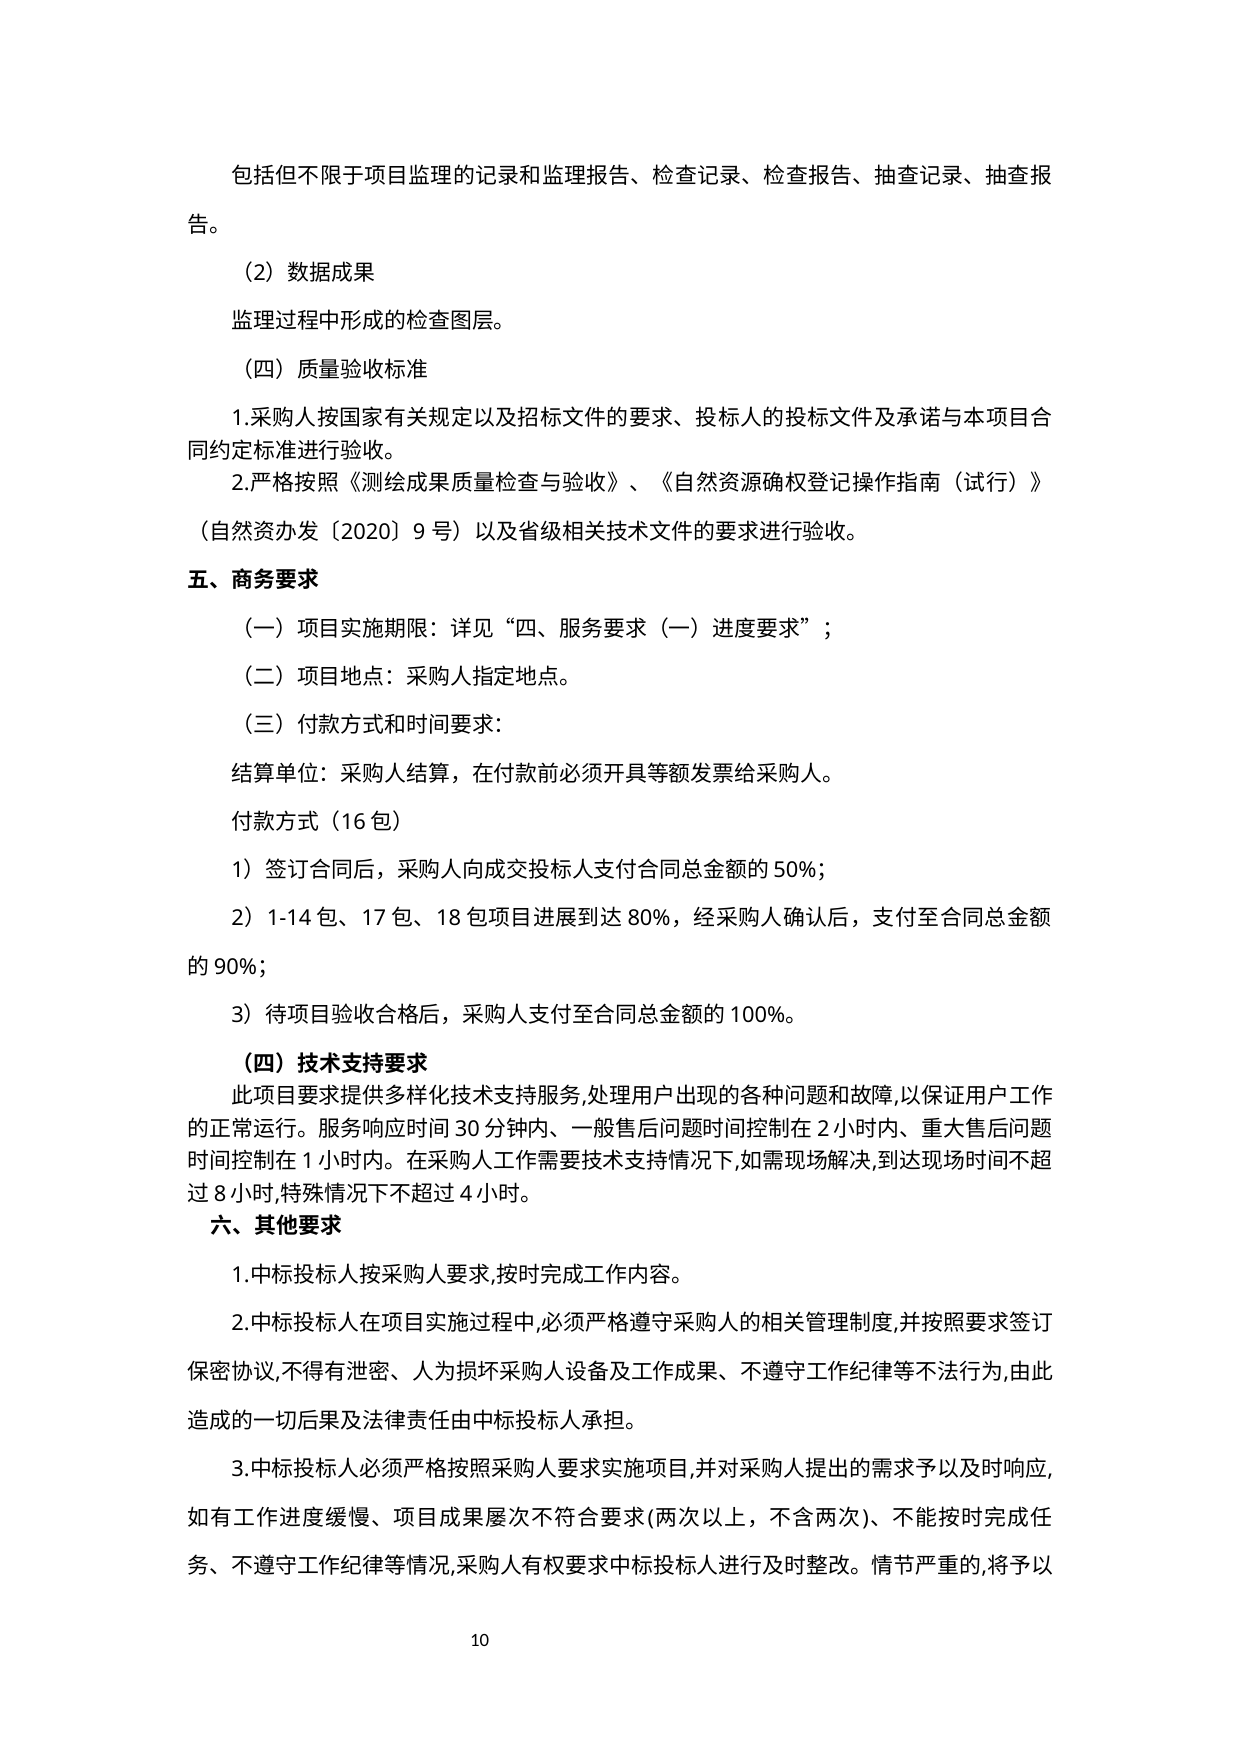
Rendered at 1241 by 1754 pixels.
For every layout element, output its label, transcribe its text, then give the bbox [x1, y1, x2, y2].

text （三）付款方式和时间要求： [187, 707, 1053, 739]
text 3）待项目验收合格后，采购人支付至合同总金额的100%。 [187, 997, 1053, 1030]
text 六、其他要求 [187, 1208, 1053, 1241]
text 2）1-14包、17包、18包项目进展到达80%，经采购人确认后，支付至合同总金额的90%； [187, 900, 1053, 981]
text （一）项目实施期限：详见“四、服务要求（一）进度要求”； [187, 610, 1053, 643]
text 结算单位：采购人结算，在付款前必须开具等额发票给采购人。 [187, 755, 1053, 788]
text （四）技术支持要求 [187, 1046, 1053, 1078]
text 2.中标投标人在项目实施过程中,必须严格遵守采购人的相关管理制度,并按照要求签订保密协议,不得有泄密、人为损坏采购人设备及工作成果、不遵守工作纪律等不法行为,由此造成的一切后果及法律责任由中标投标人承担。 [187, 1305, 1053, 1435]
text （2）数据成果 [187, 255, 1053, 287]
text 1.采购人按国家有关规定以及招标文件的要求、投标人的投标文件及承诺与本项目合同约定标准进行验收。 [187, 400, 1053, 465]
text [187, 1451, 1053, 1581]
text 1.中标投标人按采购人要求,按时完成工作内容。 [187, 1256, 1053, 1289]
text 包括但不限于项目监理的记录和监理报告、检查记录、检查报告、抽查记录、抽查报告。 [187, 158, 1053, 239]
text 监理过程中形成的检查图层。 [187, 303, 1053, 336]
text 2.严格按照《测绘成果质量检查与验收》、《自然资源确权登记操作指南（试行）》（自然资办发〔2020〕9 号）以及省级相关技术文件的要求进行验收。 [187, 465, 1053, 546]
text 1）签订合同后，采购人向成交投标人支付合同总金额的50%； [187, 852, 1053, 884]
subtitle 五、商务要求 [187, 562, 1053, 594]
text （二）项目地点：采购人指定地点。 [187, 658, 1053, 691]
text （四）质量验收标准 [187, 351, 1053, 384]
text 付款方式（16包） [187, 803, 1053, 836]
text 此项目要求提供多样化技术支持服务,处理用户出现的各种问题和故障,以保证用户工作的正常运行。服务响应时间30分钟内、一般售后问题时间控制在2小时内、重大售后问题时间控制在1小时内。在采购人工作需要技术支持情况下,如需现场解决,到达现场时间不超过8小时,特殊情况下不超过4小时。 [187, 1078, 1053, 1208]
